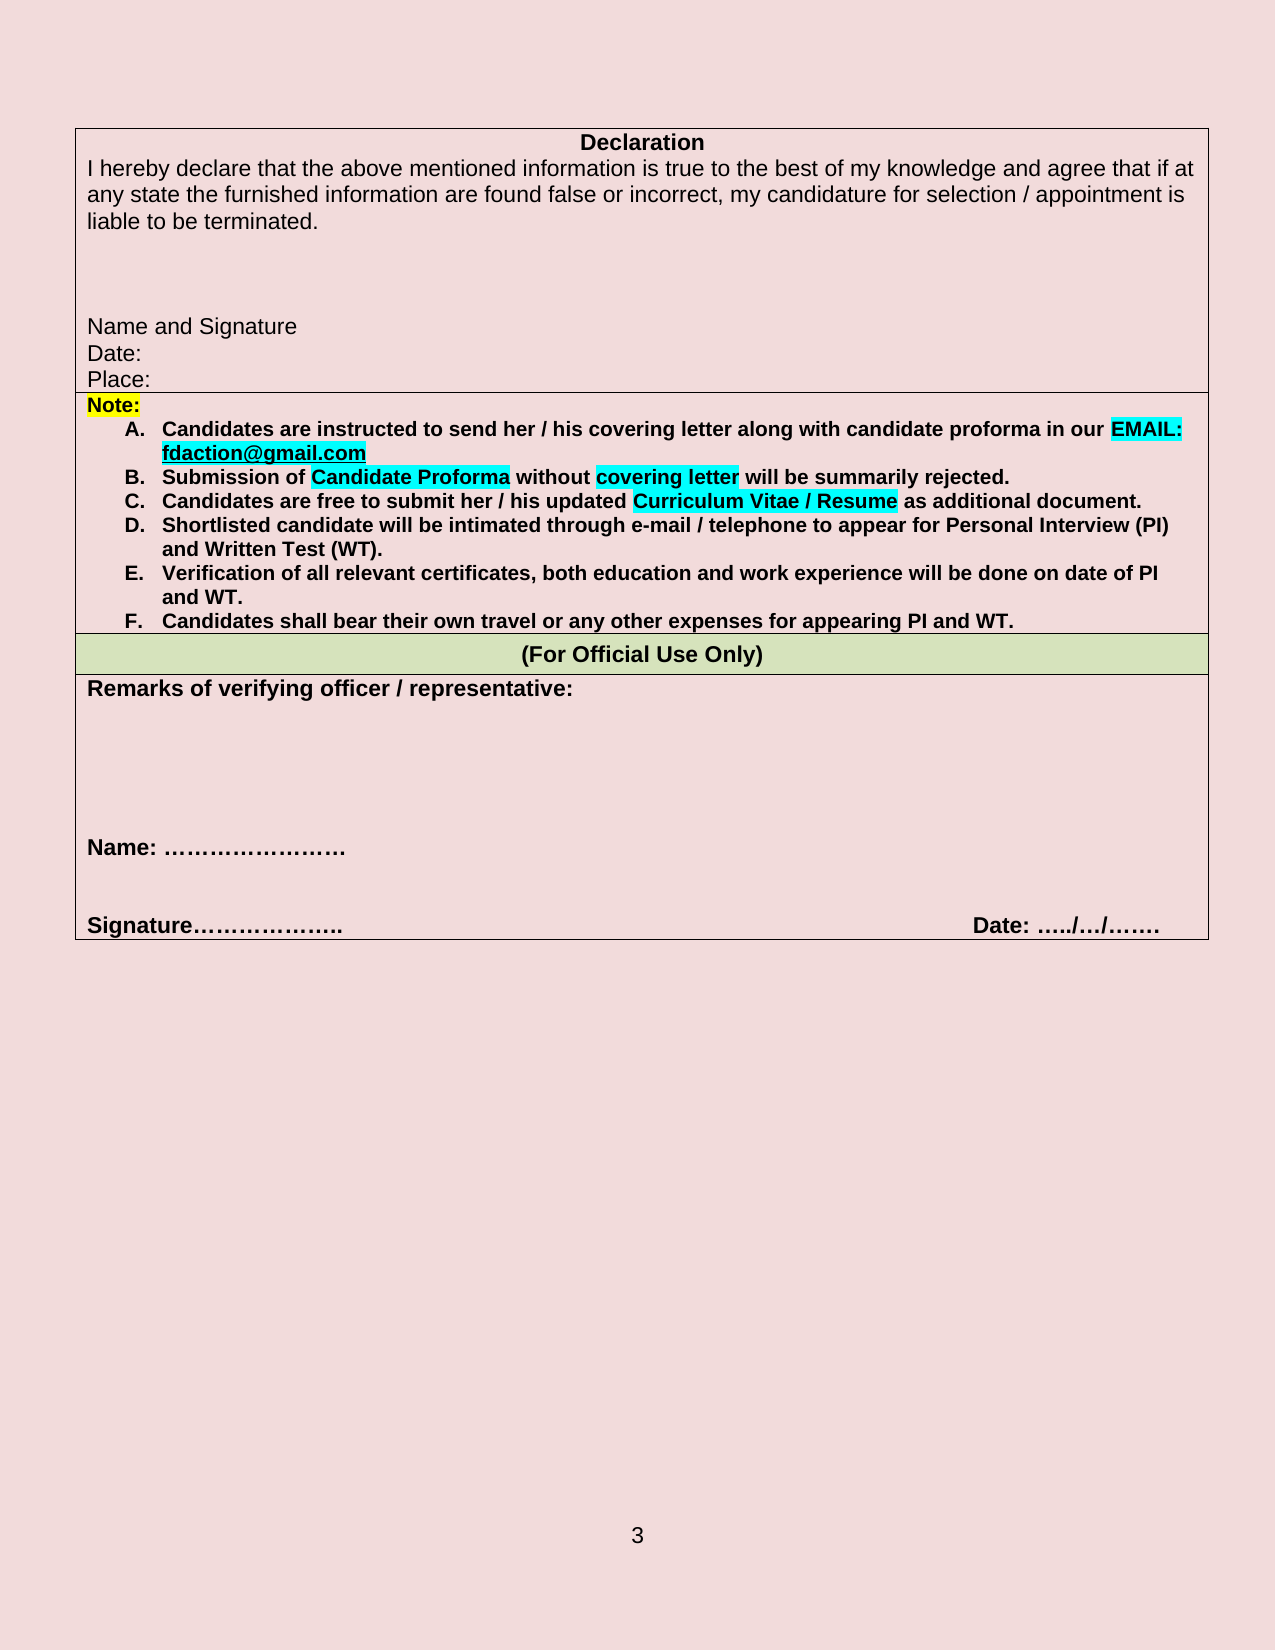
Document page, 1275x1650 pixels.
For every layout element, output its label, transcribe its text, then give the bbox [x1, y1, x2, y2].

table_cell Declaration I hereby declare that the above mentioned information is true to the best of my knowledge and agree that if at any state the furnished information are found false or incorrect, my candidature for selection / appointment is liable to be terminated. Name and Signature Date: Place: [76, 129, 1208, 392]
table_cell Note: Candidates are instructed to send her / his covering letter along with candidate proforma in our EMAIL: fdaction@gmail.com Submission of Candidate Proforma without covering letter will be summarily rejected. Candidates are free to submit her / his updated Curriculum Vitae / Resume as additional document. Shortlisted candidate will be intimated through e-mail / telephone to appear for Personal Interview (PI) and Written Test (WT). Verification of all relevant certificates, both education and work experience will be done on date of PI and WT. Candidates shall bear their own travel or any other expenses for appearing PI and WT. [76, 393, 1208, 633]
table_cell Remarks of verifying officer / representative: Name: …………………… Signature……………….. Date: …../…/……. [76, 675, 1208, 939]
table_cell (For Official Use Only) [76, 634, 1208, 674]
